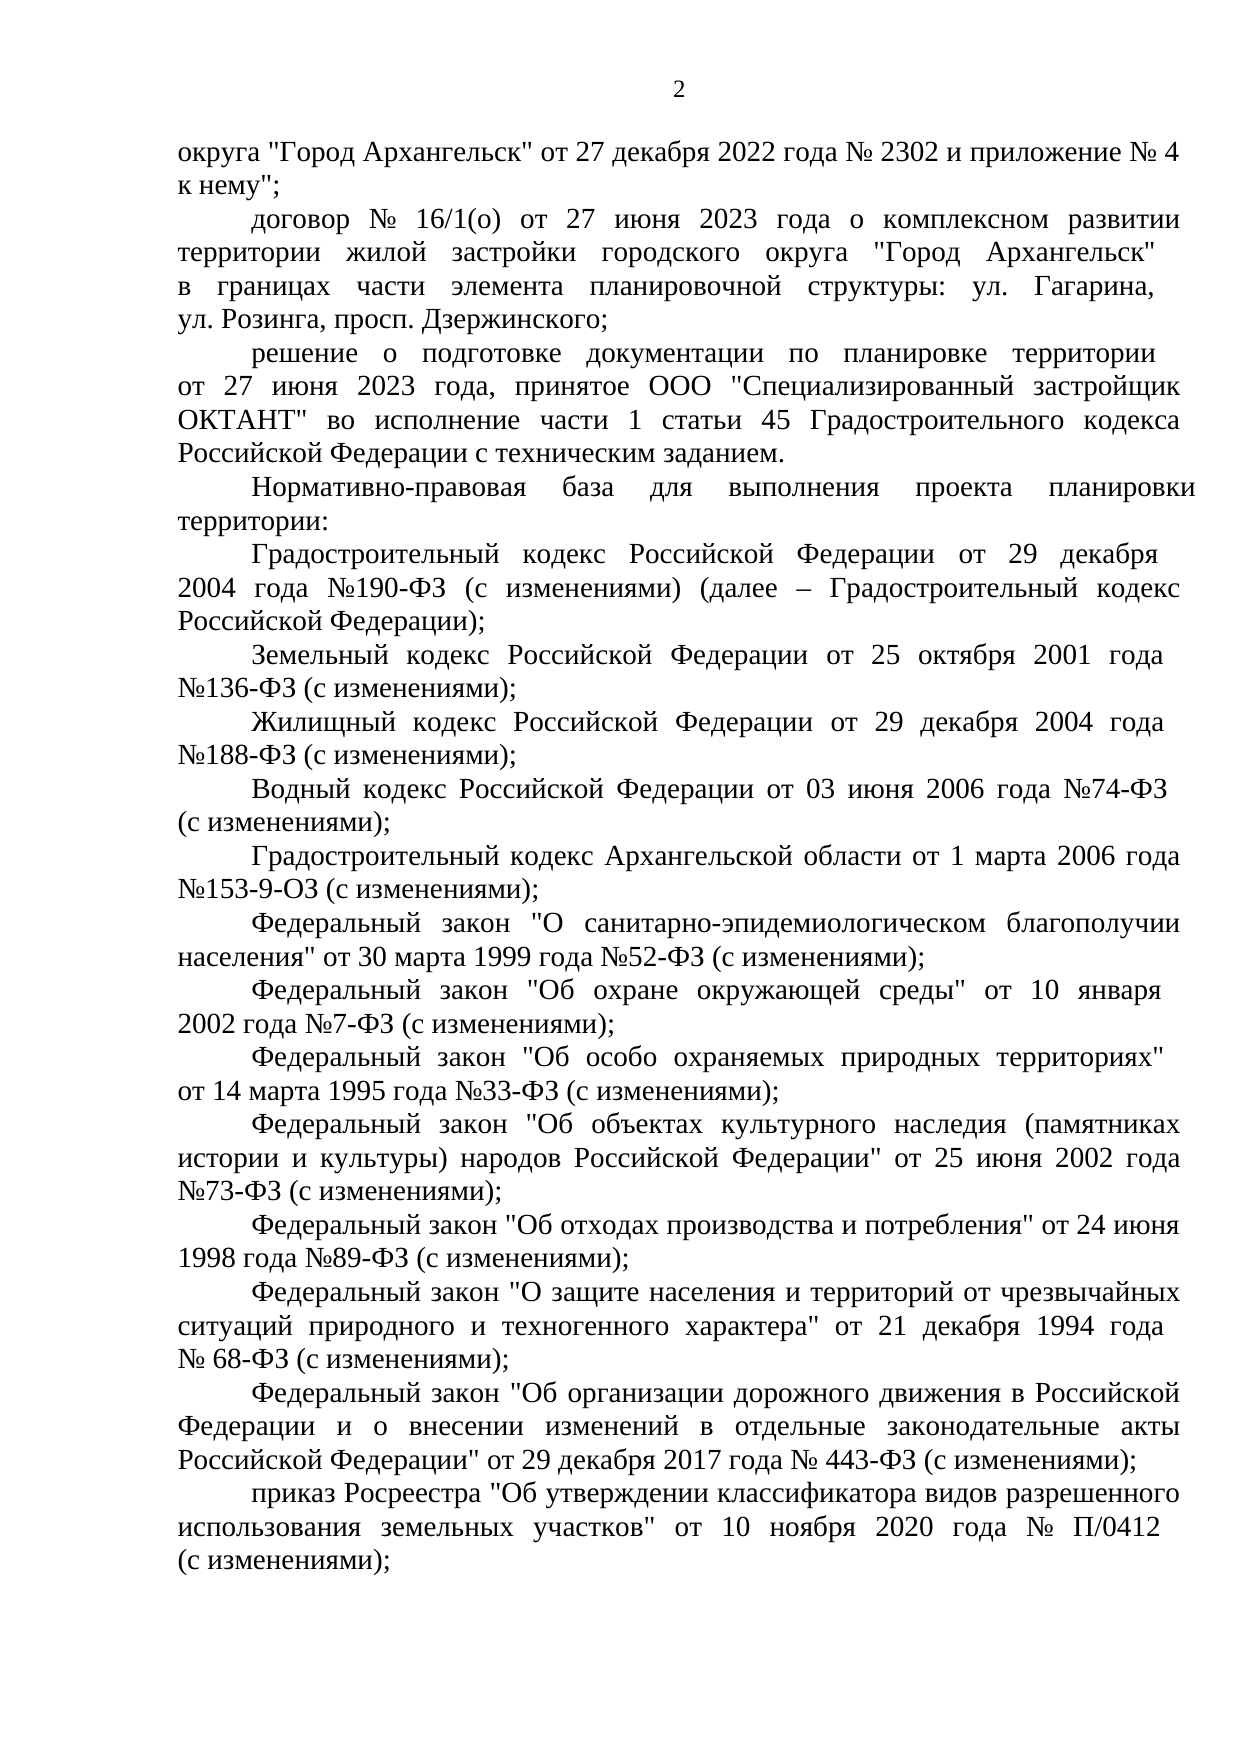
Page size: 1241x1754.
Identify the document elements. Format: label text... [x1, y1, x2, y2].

text Градостроительный кодекс Архангельской области от 1 марта 2006 года №153-9-ОЗ (с изменениями); [177, 838, 1181, 905]
text Федеральный закон "Об особо охраняемых природных территориях" от 14 марта 1995 года №33-ФЗ (с изменениями); [177, 1039, 1181, 1106]
text решение о подготовке документации по планировке территории от 27 июня 2023 года, принятое ООО "Специализированный застройщик ОКТАНТ" во исполнение части 1 статьи 45 Градостроительного кодекса Российской Федерации с техническим заданием. [177, 335, 1181, 469]
text Федеральный закон "О санитарно-эпидемиологическом благополучии населения" от 30 марта 1999 года №52-ФЗ (с изменениями); [177, 905, 1181, 972]
text Федеральный закон "Об организации дорожного движения в Российской Федерации и о внесении изменений в отдельные законодательные акты Российской Федерации" от 29 декабря 2017 года № 443-ФЗ (с изменениями); [177, 1375, 1181, 1475]
text договор № 16/1(о) от 27 июня 2023 года о комплексном развитии территории жилой застройки городского округа "Город Архангельск'' в границах части элемента планировочной структуры: ул. Гагарина, ул. Розинга, просп. Дзержинского; [177, 201, 1181, 335]
text Федеральный закон "Об отходах производства и потребления" от 24 июня 1998 года №89-ФЗ (с изменениями); [177, 1207, 1181, 1274]
text Нормативно-правовая база для выполнения проекта планировки территории: [177, 469, 1196, 536]
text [177, 134, 1181, 201]
text Градостроительный кодекс Российской Федерации от 29 декабря 2004 года №190-ФЗ (с изменениями) (далее – Градостроительный кодекс Российской Федерации); [177, 536, 1181, 637]
text Водный кодекс Российской Федерации от 03 июня 2006 года №74-ФЗ (с изменениями); [177, 771, 1181, 838]
text приказ Росреестра "Об утверждении классификатора видов разрешенного использования земельных участков" от 10 ноября 2020 года № П/0412 (с изменениями); [177, 1475, 1181, 1576]
text Федеральный закон "Об охране окружающей среды" от 10 января 2002 года №7-ФЗ (с изменениями); [177, 972, 1181, 1039]
text Федеральный закон "О защите населения и территорий от чрезвычайных ситуаций природного и техногенного характера" от 21 декабря 1994 года № 68-ФЗ (с изменениями); [177, 1274, 1181, 1375]
text Федеральный закон "Об объектах культурного наследия (памятниках истории и культуры) народов Российской Федерации" от 25 июня 2002 года №73-ФЗ (с изменениями); [177, 1106, 1181, 1207]
text Земельный кодекс Российской Федерации от 25 октября 2001 года №136-ФЗ (с изменениями); [177, 637, 1181, 704]
text Жилищный кодекс Российской Федерации от 29 декабря 2004 года №188-ФЗ (с изменениями); [177, 704, 1181, 771]
